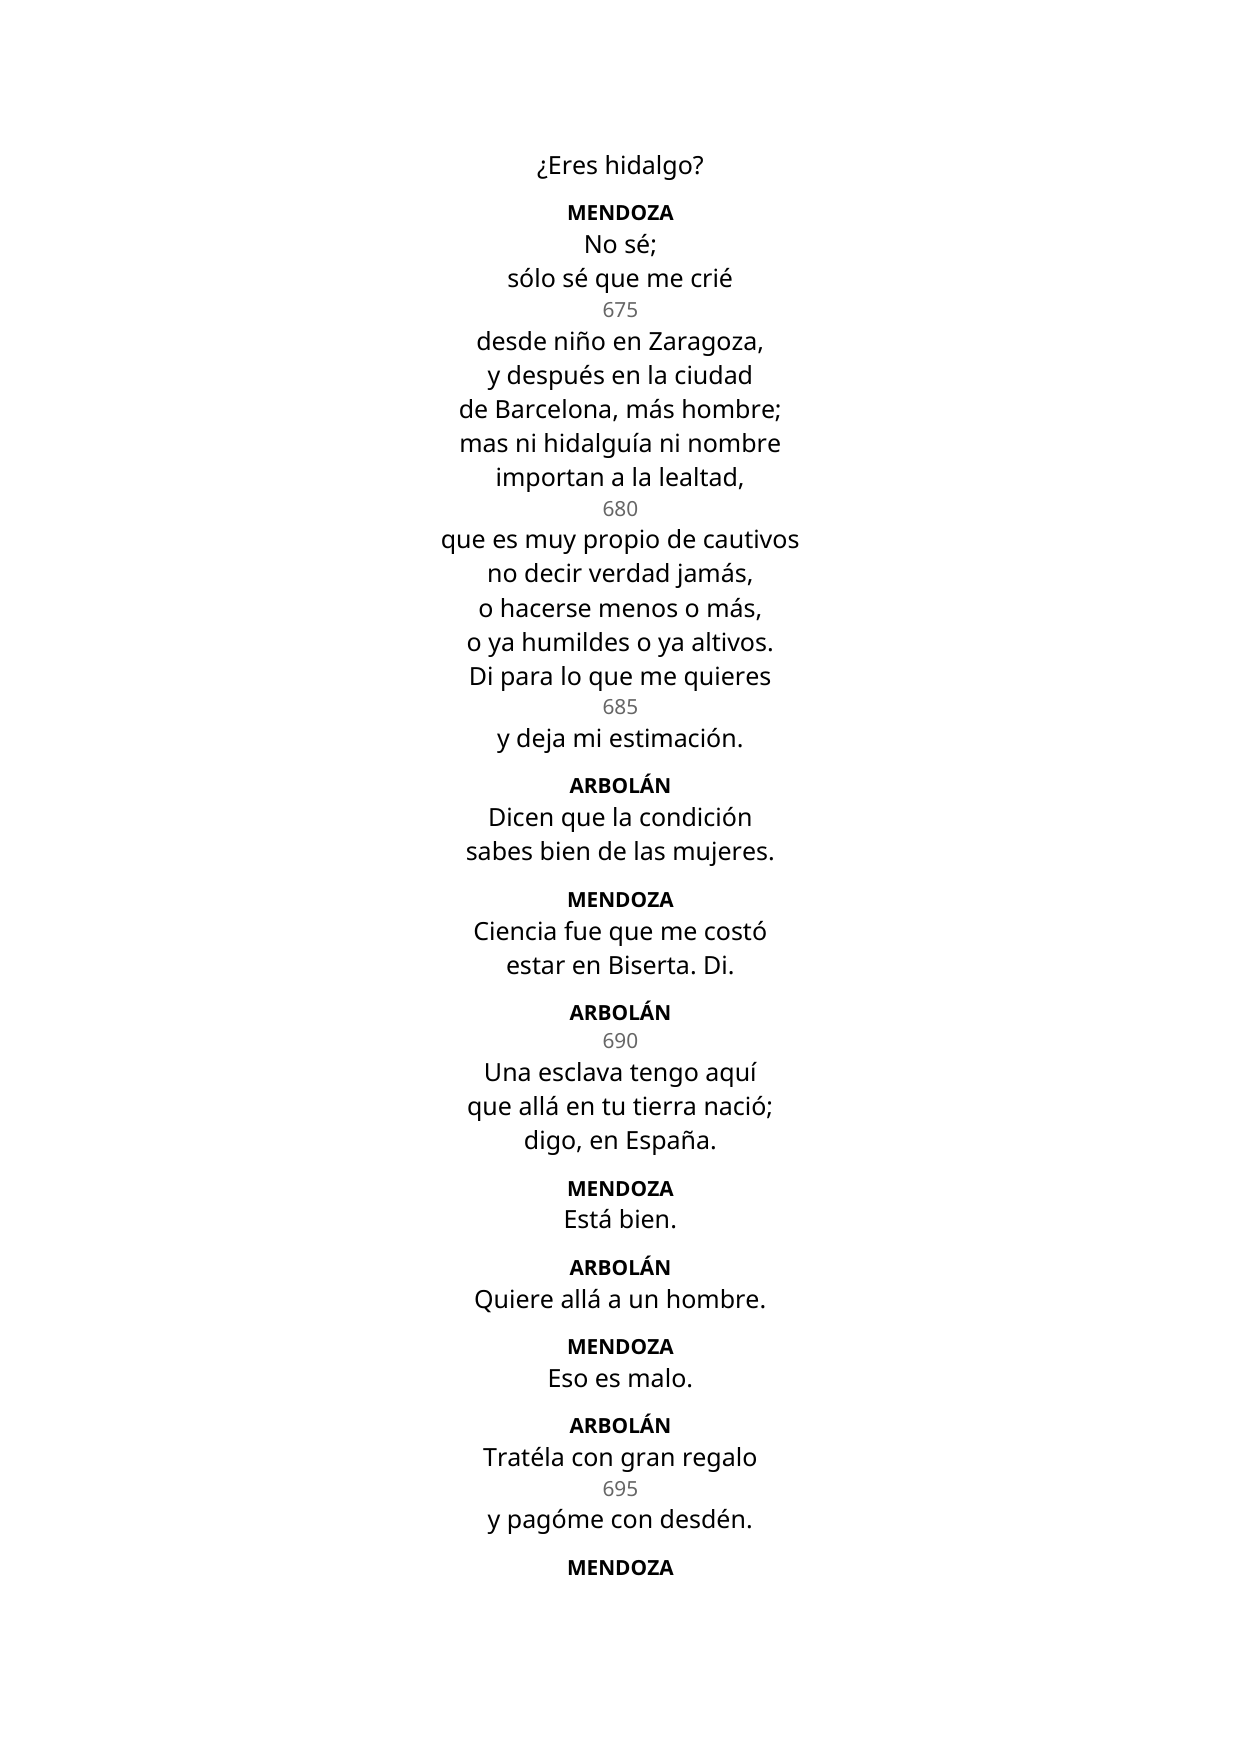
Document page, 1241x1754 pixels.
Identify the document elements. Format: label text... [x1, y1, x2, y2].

text 685 [177, 692, 1063, 721]
text de Barcelona, más hombre; [177, 391, 1063, 426]
text Está bien. [177, 1202, 1063, 1236]
text Eso es malo. [177, 1361, 1063, 1394]
text No sé; [177, 227, 1063, 261]
text 680 [177, 494, 1063, 522]
text ARBOLÁN [177, 772, 1063, 800]
text Dicen que la condición [177, 800, 1063, 834]
text 690 [177, 1026, 1063, 1055]
text 695 [177, 1474, 1063, 1502]
text ARBOLÁN [177, 1253, 1063, 1281]
text Tratéla con gran regalo [177, 1440, 1063, 1474]
text importan a la lealtad, [177, 459, 1063, 494]
text o hacerse menos o más, [177, 590, 1063, 624]
text sabes bien de las mujeres. [177, 834, 1063, 868]
text que es muy propio de cautivos [177, 522, 1063, 556]
text no decir verdad jamás, [177, 556, 1063, 590]
text MENDOZA [177, 1174, 1063, 1202]
text Una esclava tengo aquí [177, 1055, 1063, 1089]
text desde niño en Zaragoza, [177, 323, 1063, 357]
text MENDOZA [177, 885, 1063, 913]
text Ciencia fue que me costó [177, 913, 1063, 947]
text 675 [177, 295, 1063, 323]
text mas ni hidalguía ni nombre [177, 426, 1063, 459]
text sólo sé que me crié [177, 261, 1063, 295]
text Di para lo que me quieres [177, 658, 1063, 692]
text MENDOZA [177, 1332, 1063, 1361]
text y después en la ciudad [177, 357, 1063, 391]
text MENDOZA [177, 1553, 1063, 1581]
text ARBOLÁN [177, 998, 1063, 1026]
text MENDOZA [177, 198, 1063, 227]
text ¿Eres hidalgo? [177, 148, 1063, 182]
text que allá en tu tierra nació; [177, 1089, 1063, 1123]
text ARBOLÁN [177, 1411, 1063, 1440]
text y deja mi estimación. [177, 721, 1063, 755]
text digo, en España. [177, 1123, 1063, 1157]
text o ya humildes o ya altivos. [177, 624, 1063, 658]
text Quiere allá a un hombre. [177, 1281, 1063, 1315]
text estar en Biserta. Di. [177, 947, 1063, 981]
text y pagóme con desdén. [177, 1502, 1063, 1536]
